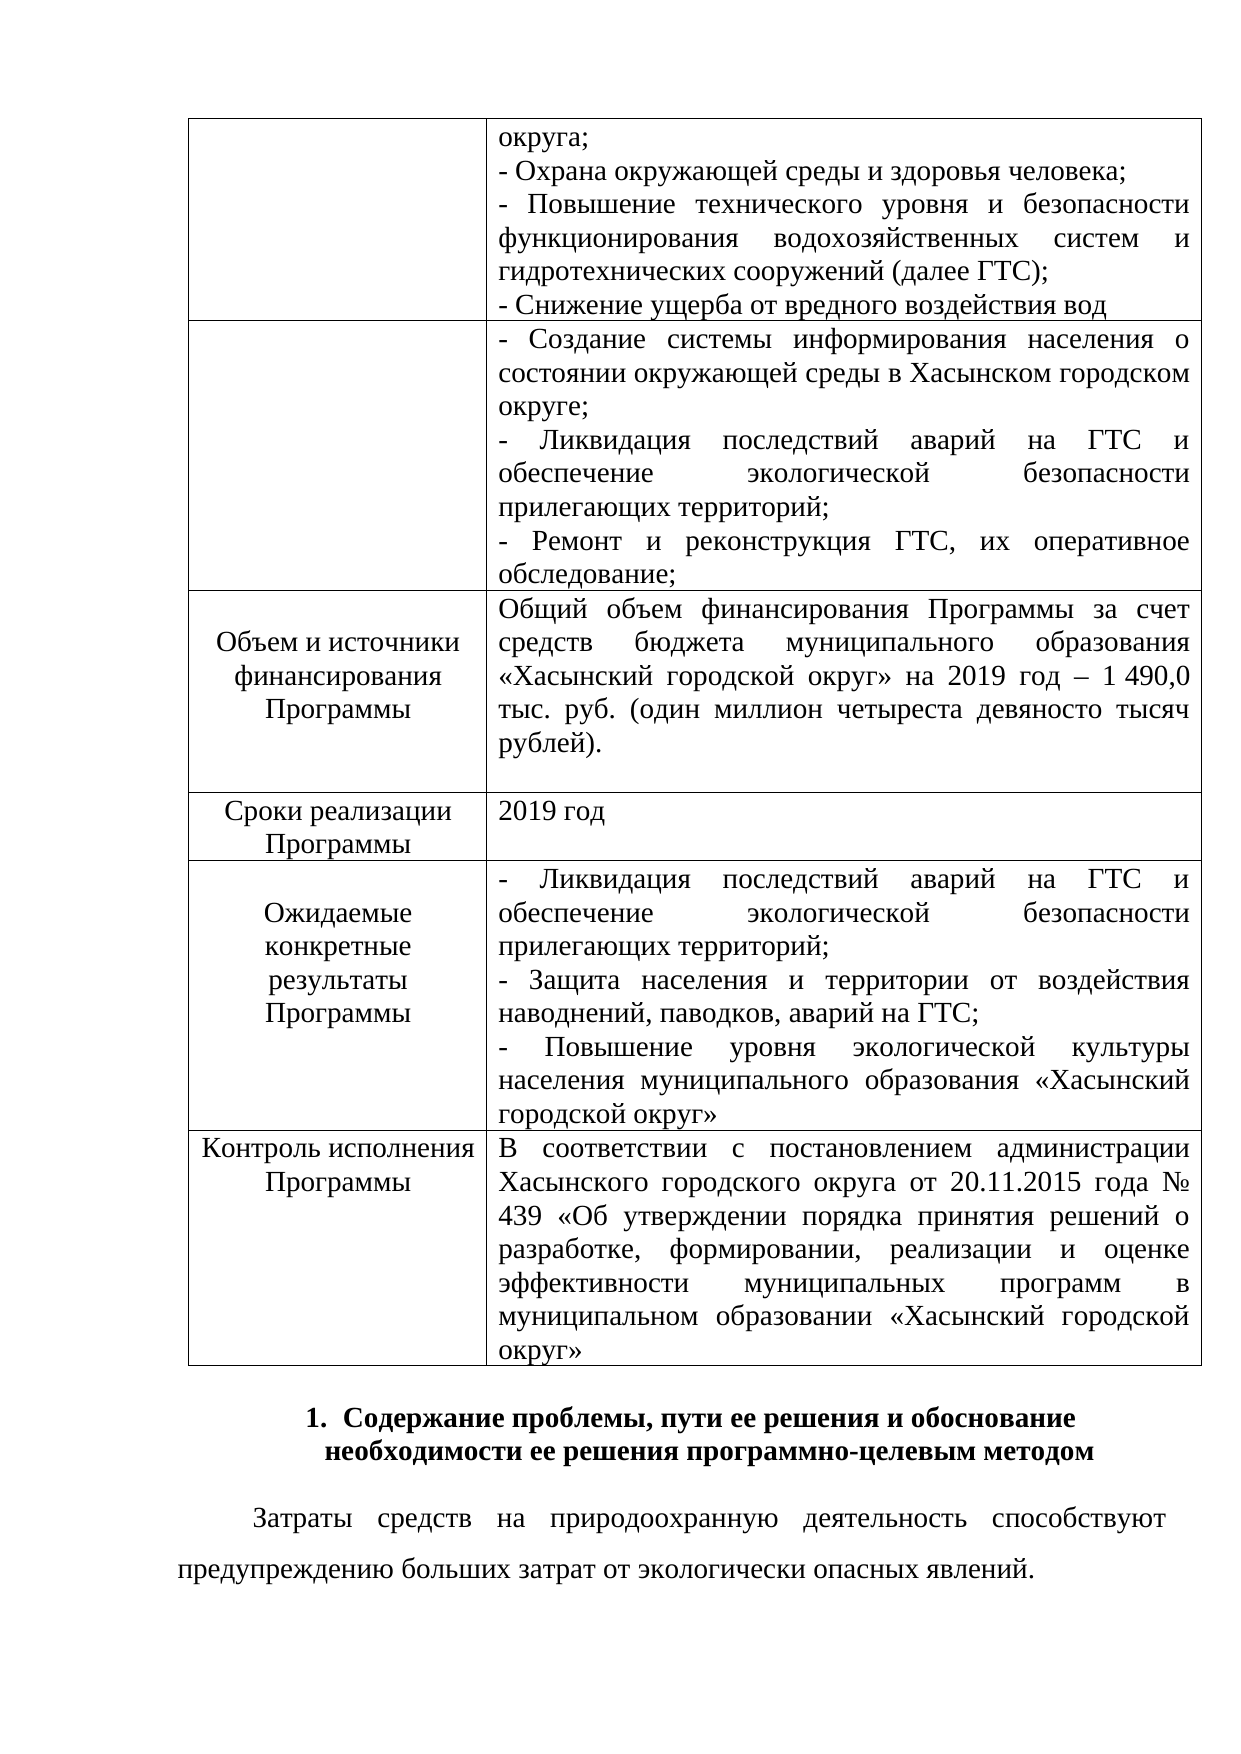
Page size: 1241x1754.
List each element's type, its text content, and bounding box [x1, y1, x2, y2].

table_cell Объем и источники финансирования Программы [189, 591, 486, 792]
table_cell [487, 119, 1201, 320]
table_cell - Ликвидация последствий аварий на ГТС и обеспечение экологической безопасности прилегающих территорий; - Защита населения и территории от воздействия наводнений, паводков, аварий на ГТС; - Повышение уровня экологической культуры населения муниципального образования «Хасынский городской округ» [487, 861, 1201, 1129]
table_cell Ожидаемые конкретные результаты Программы [189, 861, 486, 1129]
list Содержание проблемы, пути ее решения и обоснование необходимости ее решения программно-целевым методом [215, 1400, 1167, 1467]
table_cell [189, 119, 486, 320]
table_cell 2019 год [487, 793, 1201, 860]
table_cell - Создание системы информирования населения о состоянии окружающей среды в Хасынском городском округе; - Ликвидация последствий аварий на ГТС и обеспечение экологической безопасности прилегающих территорий; - Ремонт и реконструкция ГТС, их оперативное обследование; [487, 321, 1201, 590]
table_cell В соответствии с постановлением администрации Хасынского городского округа от 20.11.2015 года № 439 «Об утверждении порядка принятия решений о разработке, формировании, реализации и оценке эффективности муниципальных программ в муниципальном образовании «Хасынский городской округ» [487, 1131, 1201, 1365]
text Затраты средств на природоохранную деятельность способствуют предупреждению больших затрат от экологически опасных явлений. [177, 1501, 1167, 1584]
table_cell [189, 321, 486, 590]
table_cell Сроки реализации Программы [189, 793, 486, 860]
table_cell Контроль исполнения Программы [189, 1131, 486, 1365]
table_cell Общий объем финансирования Программы за счет средств бюджета муниципального образования «Хасынский городской округ» на 2019 год – 1 490,0 тыс. руб. (один миллион четыреста девяносто тысяч рублей). [487, 591, 1201, 792]
